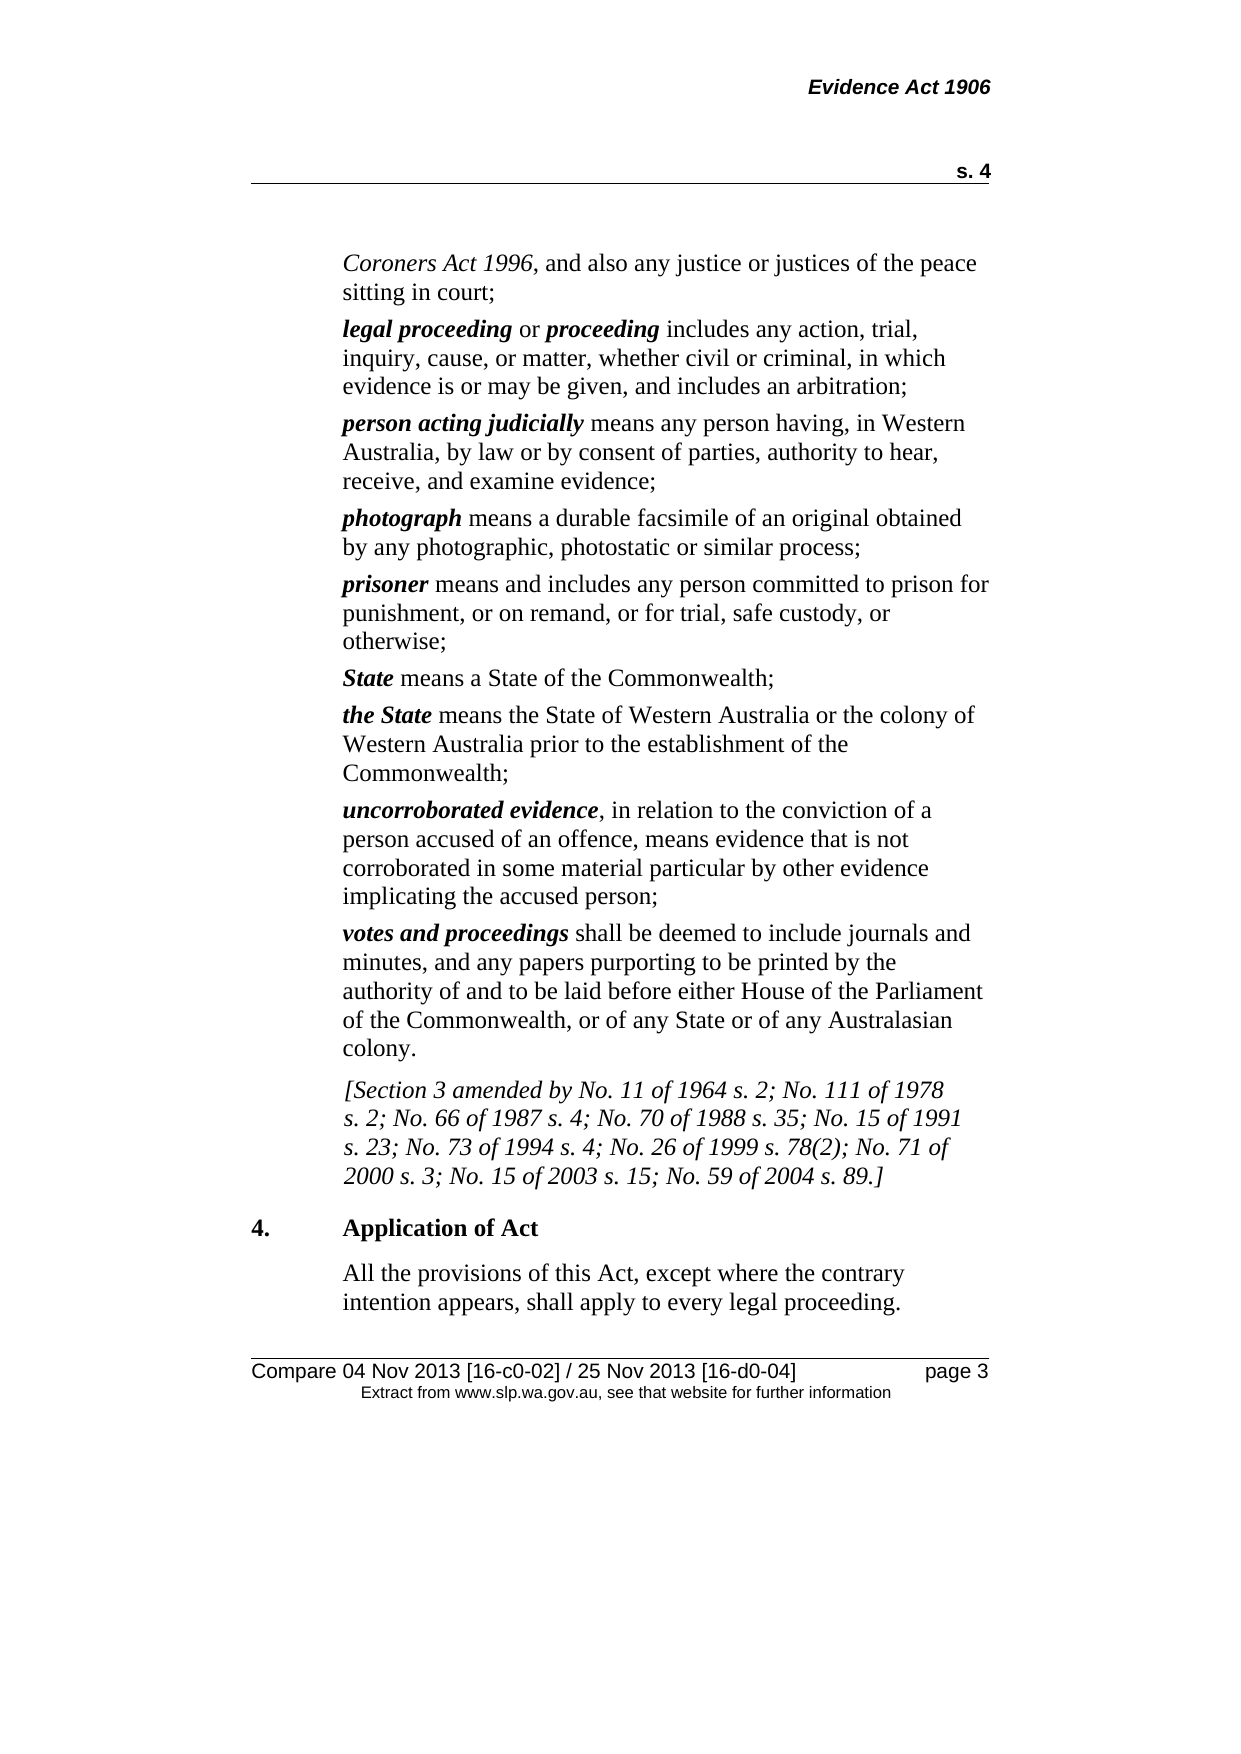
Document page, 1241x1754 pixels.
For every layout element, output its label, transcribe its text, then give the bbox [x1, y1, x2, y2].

subtitle 4. Application of Act [251, 1213, 989, 1241]
text All the provisions of this Act, except where the contrary intention appears, shall apply to every legal proceeding. [251, 1258, 989, 1316]
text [251, 248, 989, 306]
text person acting judicially means any person having, in Western Australia, by law or by consent of parties, authority to hear, receive, and examine evidence; [251, 408, 989, 495]
text [Section 3 amended by No. 11 of 1964 s. 2; No. 111 of 1978 s. 2; No. 66 of 1987 s. 4; No. 70 of 1988 s. 35; No. 15 of 1991 s. 23; No. 73 of 1994 s. 4; No. 26 of 1999 s. 78(2); No. 71 of 2000 s. 3; No. 15 of 2003 s. 15; No. 59 of 2004 s. 89.] [251, 1075, 989, 1190]
text prisoner means and includes any person committed to prison for punishment, or on remand, or for trial, safe custody, or otherwise; [251, 569, 989, 655]
text photograph means a durable facsimile of an original obtained by any photographic, photostatic or similar process; [251, 503, 989, 561]
text uncorroborated evidence, in relation to the conviction of a person accused of an offence, means evidence that is not corroborated in some material particular by other evidence implicating the accused person; [251, 795, 989, 910]
text State means a State of the Commonwealth; [251, 663, 989, 692]
text the State means the State of or the colony of prior to the establishment of the Commonwealth; [251, 701, 989, 787]
text legal proceeding or proceeding includes any action, trial, inquiry, cause, or matter, whether civil or criminal, in which evidence is or may be given, and includes an arbitration; [251, 314, 989, 400]
text votes and proceedings shall be deemed to include journals and minutes, and any papers purporting to be printed by the authority of and to be laid before either House of the Parliament of the Commonwealth, or of any State or of any Australasian colony. [251, 918, 989, 1062]
